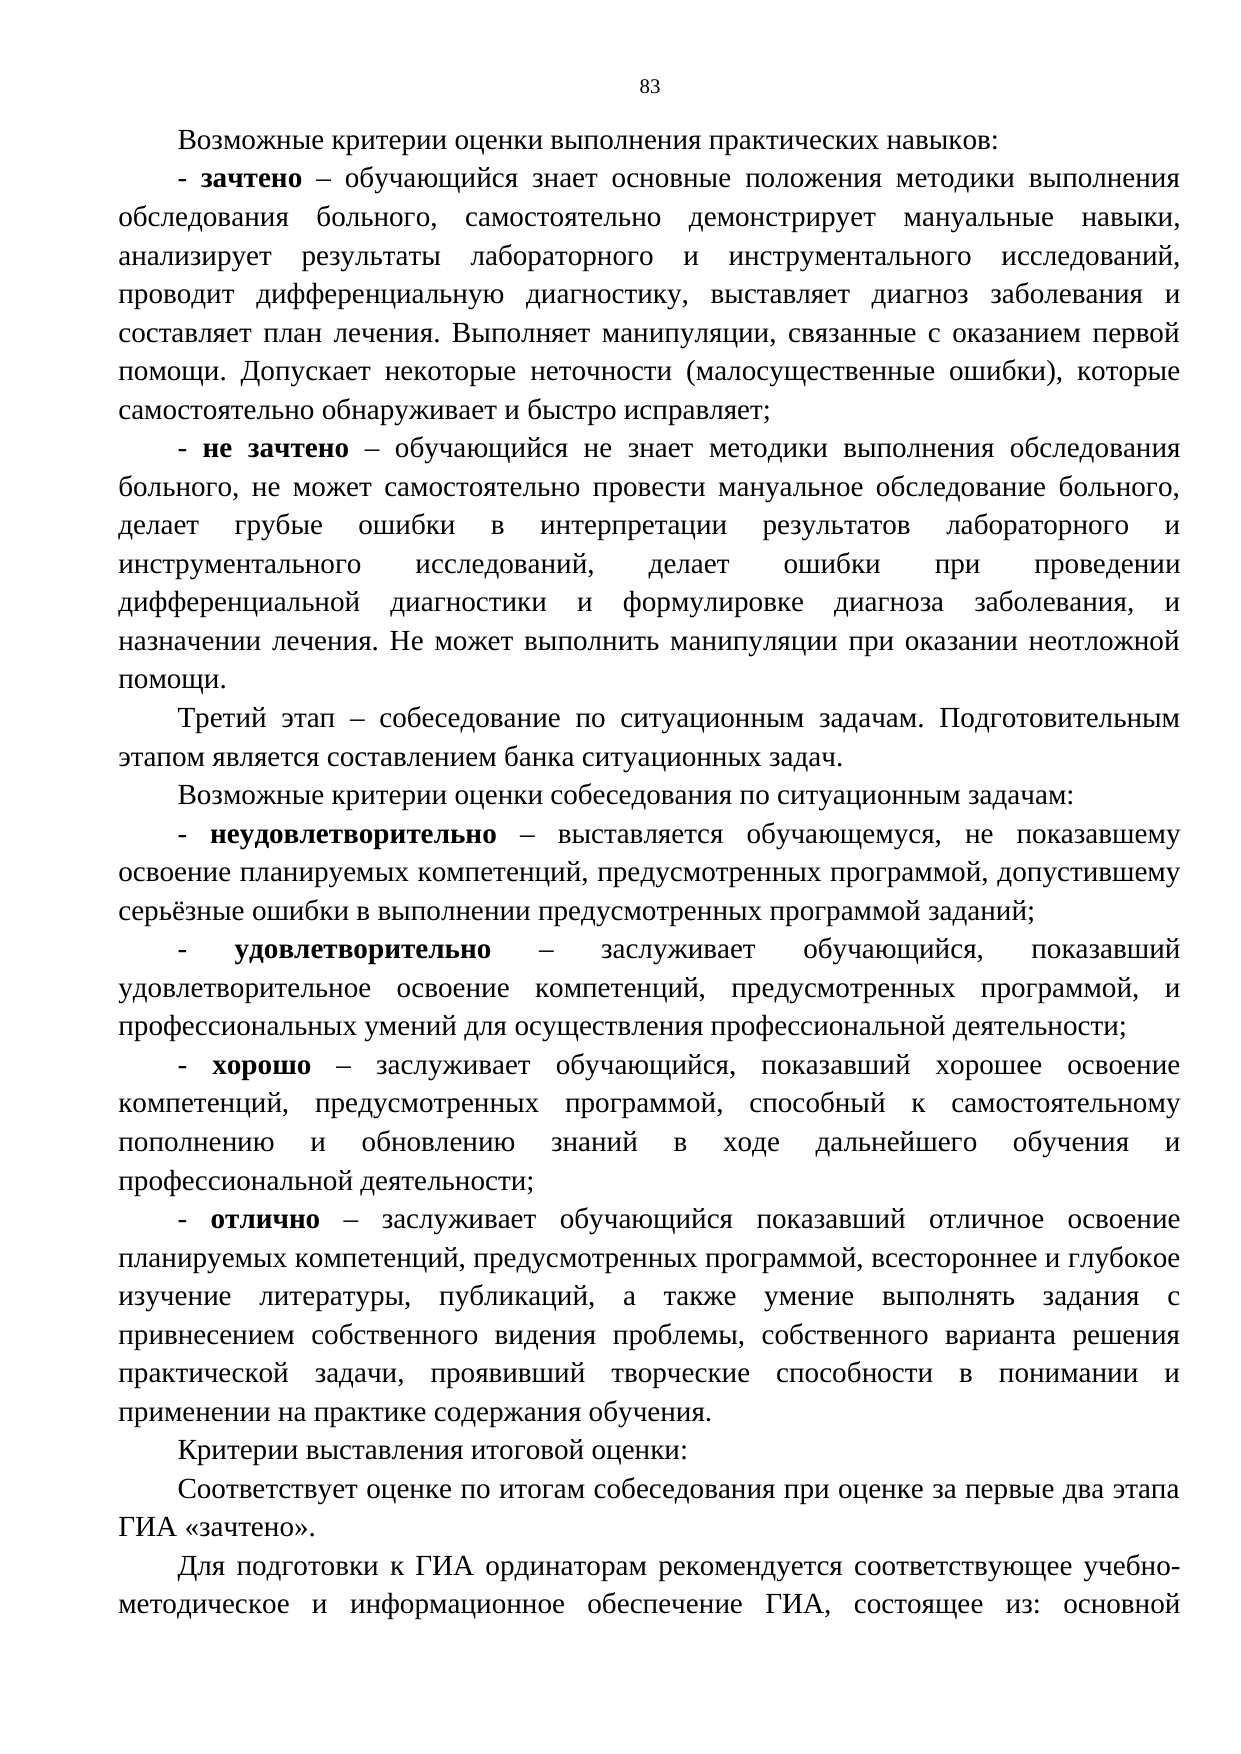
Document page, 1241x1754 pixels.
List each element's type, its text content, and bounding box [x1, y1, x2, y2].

text - неудовлетворительно – выставляется обучающемуся, не показавшему освоение планируемых компетенций, предусмотренных программой, допустившему серьёзные ошибки в выполнении предусмотренных программой заданий; [118, 816, 1181, 926]
text - хорошо – заслуживает обучающийся, показавший хорошее освоение компетенций, предусмотренных программой, способный к самостоятельному пополнению и обновлению знаний в ходе дальнейшего обучения и профессиональной деятельности; [118, 1047, 1181, 1196]
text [118, 1548, 1181, 1620]
text Критерии выставления итоговой оценки: [118, 1432, 1181, 1466]
text - не зачтено – обучающийся не знает методики выполнения обследования больного, не может самостоятельно провести мануальное обследование больного, делает грубые ошибки в интерпретации результатов лабораторного и инструментального исследований, делает ошибки при проведении дифференциальной диагностики и формулировке диагноза заболевания, и назначении лечения. Не может выполнить манипуляции при оказании неотложной помощи. [118, 430, 1181, 695]
text Третий этап – собеседование по ситуационным задачам. Подготовительным этапом является составлением банка ситуационных задач. [118, 700, 1181, 772]
text - удовлетворительно – заслуживает обучающийся, показавший удовлетворительное освоение компетенций, предусмотренных программой, и профессиональных умений для осуществления профессиональной деятельности; [118, 931, 1181, 1042]
text - зачтено – обучающийся знает основные положения методики выполнения обследования больного, самостоятельно демонстрирует мануальные навыки, анализирует результаты лабораторного и инструментального исследований, проводит дифференциальную диагностику, выставляет диагноз заболевания и составляет план лечения. Выполняет манипуляции, связанные с оказанием первой помощи. Допускает некоторые неточности (малосущественные ошибки), которые самостоятельно обнаруживает и быстро исправляет; [118, 161, 1181, 425]
text Возможные критерии оценки собеседования по ситуационным задачам: [118, 777, 1181, 811]
text - отлично – заслуживает обучающийся показавший отличное освоение планируемых компетенций, предусмотренных программой, всестороннее и глубокое изучение литературы, публикаций, а также умение выполнять задания с привнесением собственного видения проблемы, собственного варианта решения практической задачи, проявивший творческие способности в понимании и применении на практике содержания обучения. [118, 1201, 1181, 1427]
text Соответствует оценке по итогам собеседования при оценке за первые два этапа ГИА «зачтено». [118, 1471, 1181, 1543]
text Возможные критерии оценки выполнения практических навыков: [118, 122, 1181, 156]
